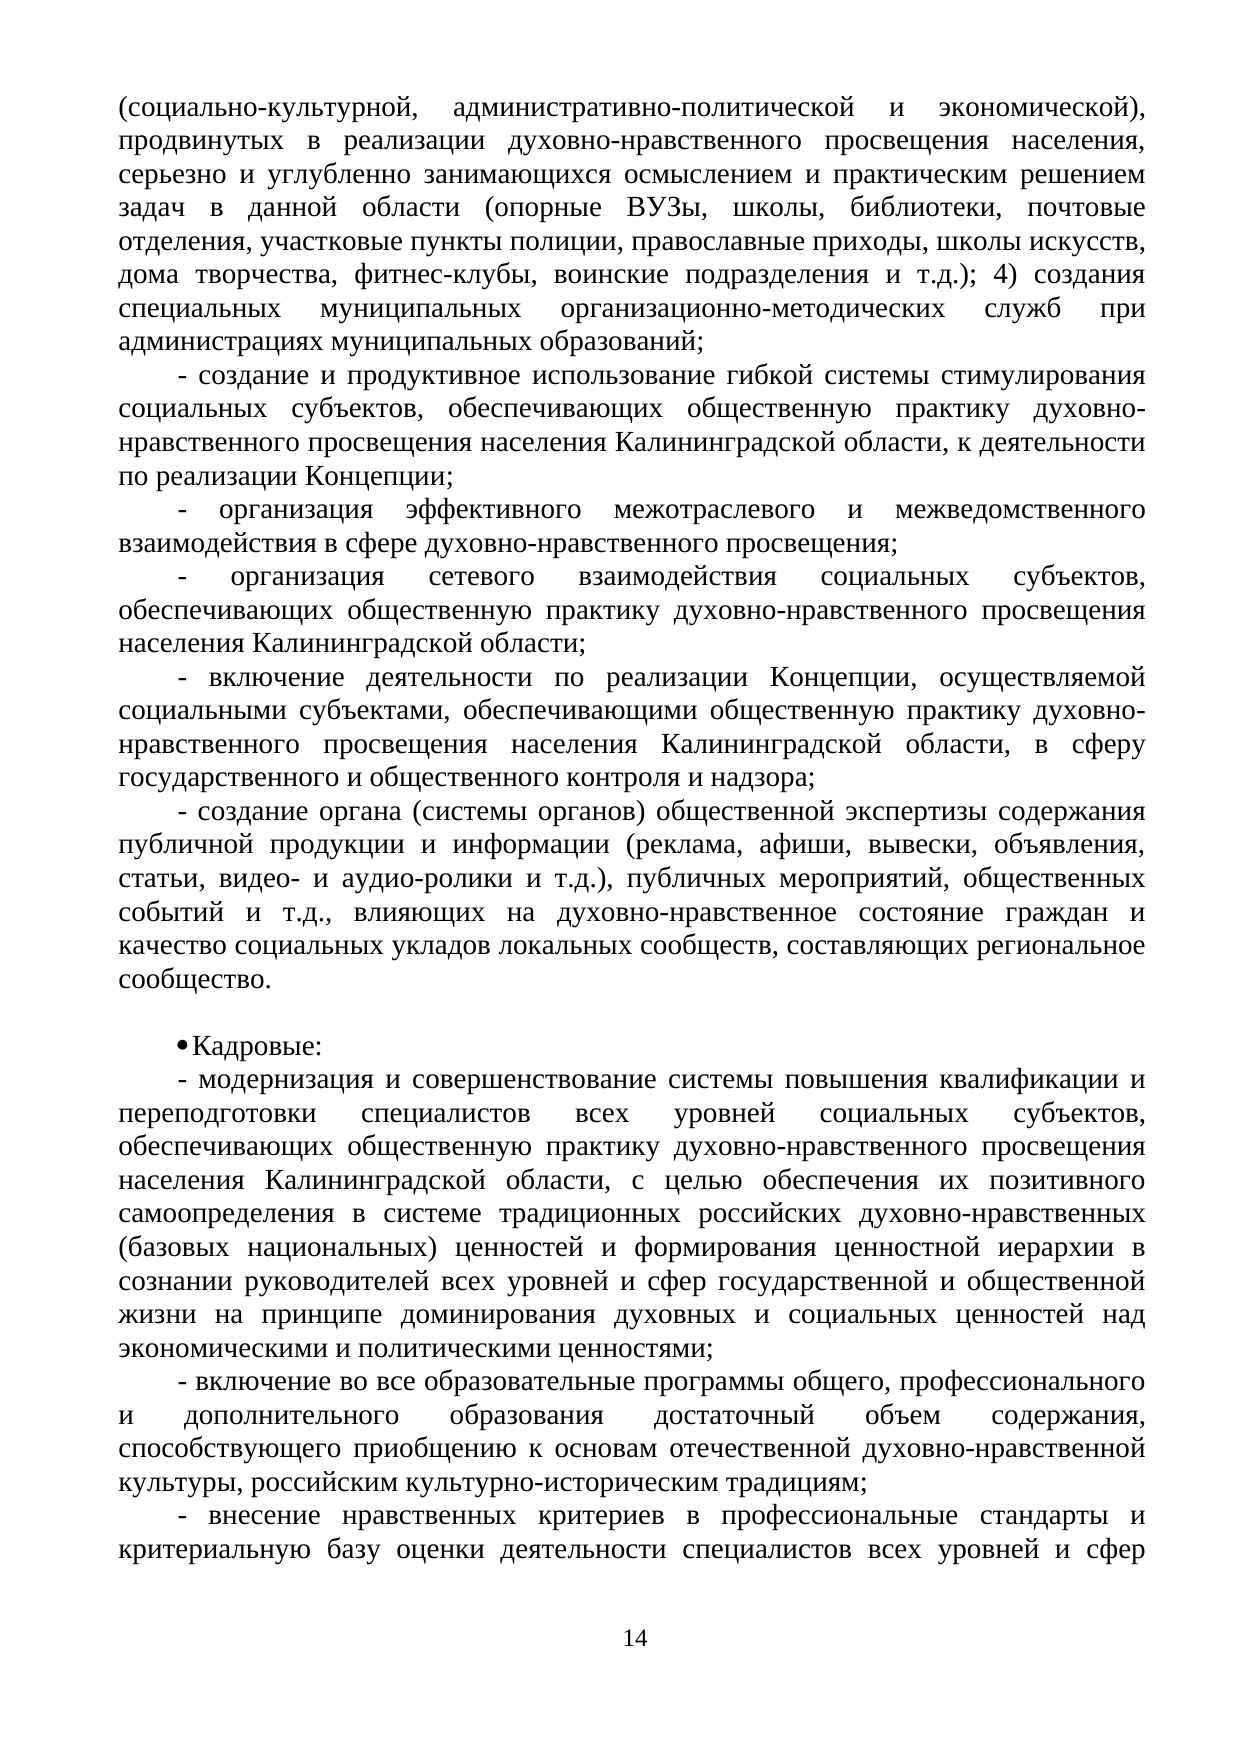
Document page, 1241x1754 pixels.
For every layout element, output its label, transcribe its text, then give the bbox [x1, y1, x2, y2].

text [118, 1497, 1147, 1564]
text - модернизация и совершенствование системы повышения квалификации и переподготовки специалистов всех уровней социальных субъектов, обеспечивающих общественную практику духовно-нравственного просвещения населения Калининградской области, с целью обеспечения их позитивного самоопределения в системе традиционных российских духовно-нравственных (базовых национальных) ценностей и формирования ценностной иерархии в сознании руководителей всех уровней и сфер государственной и общественной жизни на принципе доминирования духовных и социальных ценностей над экономическими и политическими ценностями; [118, 1061, 1147, 1363]
text - создание органа (системы органов) общественной экспертизы содержания публичной продукции и информации (реклама, афиши, вывески, объявления, статьи, видео- и аудио-ролики и т.д.), публичных мероприятий, общественных событий и т.д., влияющих на духовно-нравственное состояние граждан и качество социальных укладов локальных сообществ, составляющих региональное сообщество. [118, 793, 1147, 994]
text - включение во все образовательные программы общего, профессионального и дополнительного образования достаточный объем содержания, способствующего приобщению к основам отечественной духовно-нравственной культуры, российским культурно-историческим традициям; [118, 1363, 1147, 1497]
text - включение деятельности по реализации Концепции, осуществляемой социальными субъектами, обеспечивающими общественную практику духовно-нравственного просвещения населения Калининградской области, в сферу государственного и общественного контроля и надзора; [118, 659, 1147, 793]
text - организация эффективного межотраслевого и межведомственного взаимодействия в сфере духовно-нравственного просвещения; [118, 491, 1147, 558]
text - организация сетевого взаимодействия социальных субъектов, обеспечивающих общественную практику духовно-нравственного просвещения населения Калининградской области; [118, 558, 1147, 659]
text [118, 89, 1147, 357]
text - создание и продуктивное использование гибкой системы стимулирования социальных субъектов, обеспечивающих общественную практику духовно-нравственного просвещения населения Калининградской области, к деятельности по реализации Концепции; [118, 357, 1147, 491]
list Кадровые: [118, 1028, 1147, 1061]
